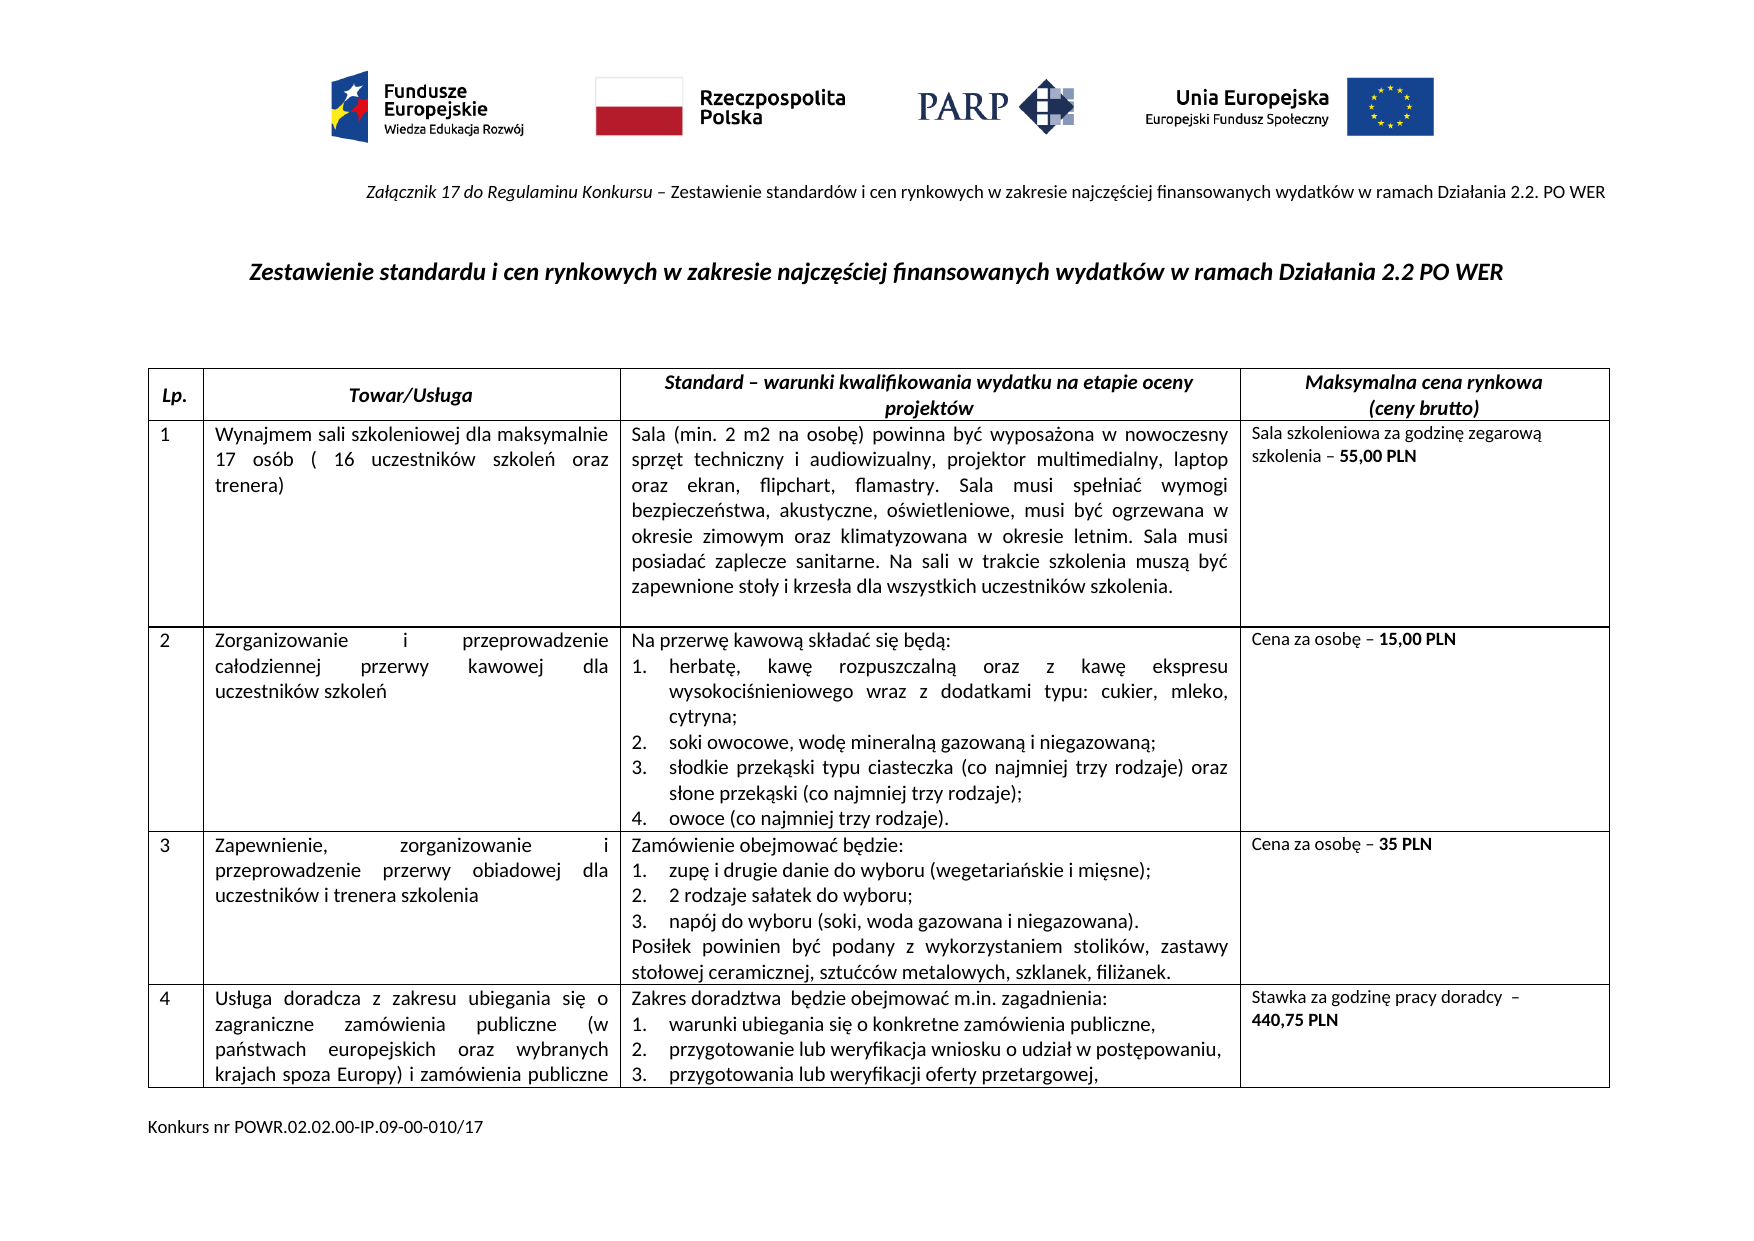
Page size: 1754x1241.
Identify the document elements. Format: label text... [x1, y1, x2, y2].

text Zestawienie standardu i cen rynkowych w zakresie najczęściej finansowanych wydatków w ramach Działania 2.2 PO WER [148, 257, 1606, 287]
table_cell Cena za osobę – 35 PLN [1241, 832, 1609, 984]
table_cell Sala (min. 2 m2 na osobę) powinna być wyposażona w nowoczesny sprzęt techniczny i audiowizualny, projektor multimedialny, laptop oraz ekran, flipchart, flamastry. Sala musi spełniać wymogi bezpieczeństwa, akustyczne, oświetleniowe, musi być ogrzewana w okresie zimowym oraz klimatyzowana w okresie letnim. Sala musi posiadać zaplecze sanitarne. Na sali w trakcie szkolenia muszą być zapewnione stoły i krzesła dla wszystkich uczestników szkolenia. [621, 421, 1240, 626]
table_cell 4 [149, 985, 203, 1087]
table_header Towar/Usługa [204, 369, 620, 420]
table_cell Zapewnienie, zorganizowanie i przeprowadzenie przerwy obiadowej dla uczestników i trenera szkolenia [204, 832, 620, 984]
table_cell 1 [149, 421, 203, 626]
table_header Standard – warunki kwalifikowania wydatku na etapie oceny projektów [621, 369, 1240, 420]
table_cell 2 [149, 628, 203, 831]
table_cell 3 [149, 832, 203, 984]
table_cell Zamówienie obejmować będzie: zupę i drugie danie do wyboru (wegetariańskie i mięsne); 2 rodzaje sałatek do wyboru; napój do wyboru (soki, woda gazowana i niegazowana). Posiłek powinien być podany z wykorzystaniem stolików, zastawy stołowej ceramicznej, sztućców metalowych, szklanek, filiżanek. [621, 832, 1240, 984]
table_cell Wynajmem sali szkoleniowej dla maksymalnie 17 osób ( 16 uczestników szkoleń oraz trenera) [204, 421, 620, 626]
text Załącznik 17 do Regulaminu Konkursu – Zestawienie standardów i cen rynkowych w zakresie najczęściej finansowanych wydatków w ramach Działania 2.2. PO WER [148, 180, 1606, 203]
table_header Maksymalna cena rynkowa (ceny brutto) [1241, 369, 1609, 420]
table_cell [621, 985, 1240, 1087]
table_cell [204, 985, 620, 1087]
table_cell Cena za osobę – 15,00 PLN [1241, 628, 1609, 831]
table_cell Sala szkoleniowa za godzinę zegarową szkolenia – 55,00 PLN [1241, 421, 1609, 626]
picture [259, 0, 1505, 173]
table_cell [1241, 985, 1609, 1087]
table_cell Na przerwę kawową składać się będą: herbatę, kawę rozpuszczalną oraz z kawę ekspresu wysokociśnieniowego wraz z dodatkami typu: cukier, mleko, cytryna; soki owocowe, wodę mineralną gazowaną i niegazowaną; słodkie przekąski typu ciasteczka (co najmniej trzy rodzaje) oraz słone przekąski (co najmniej trzy rodzaje); owoce (co najmniej trzy rodzaje). [621, 628, 1240, 831]
table_header Lp. [149, 369, 203, 420]
table_cell Zorganizowanie i przeprowadzenie całodziennej przerwy kawowej dla uczestników szkoleń [204, 628, 620, 831]
